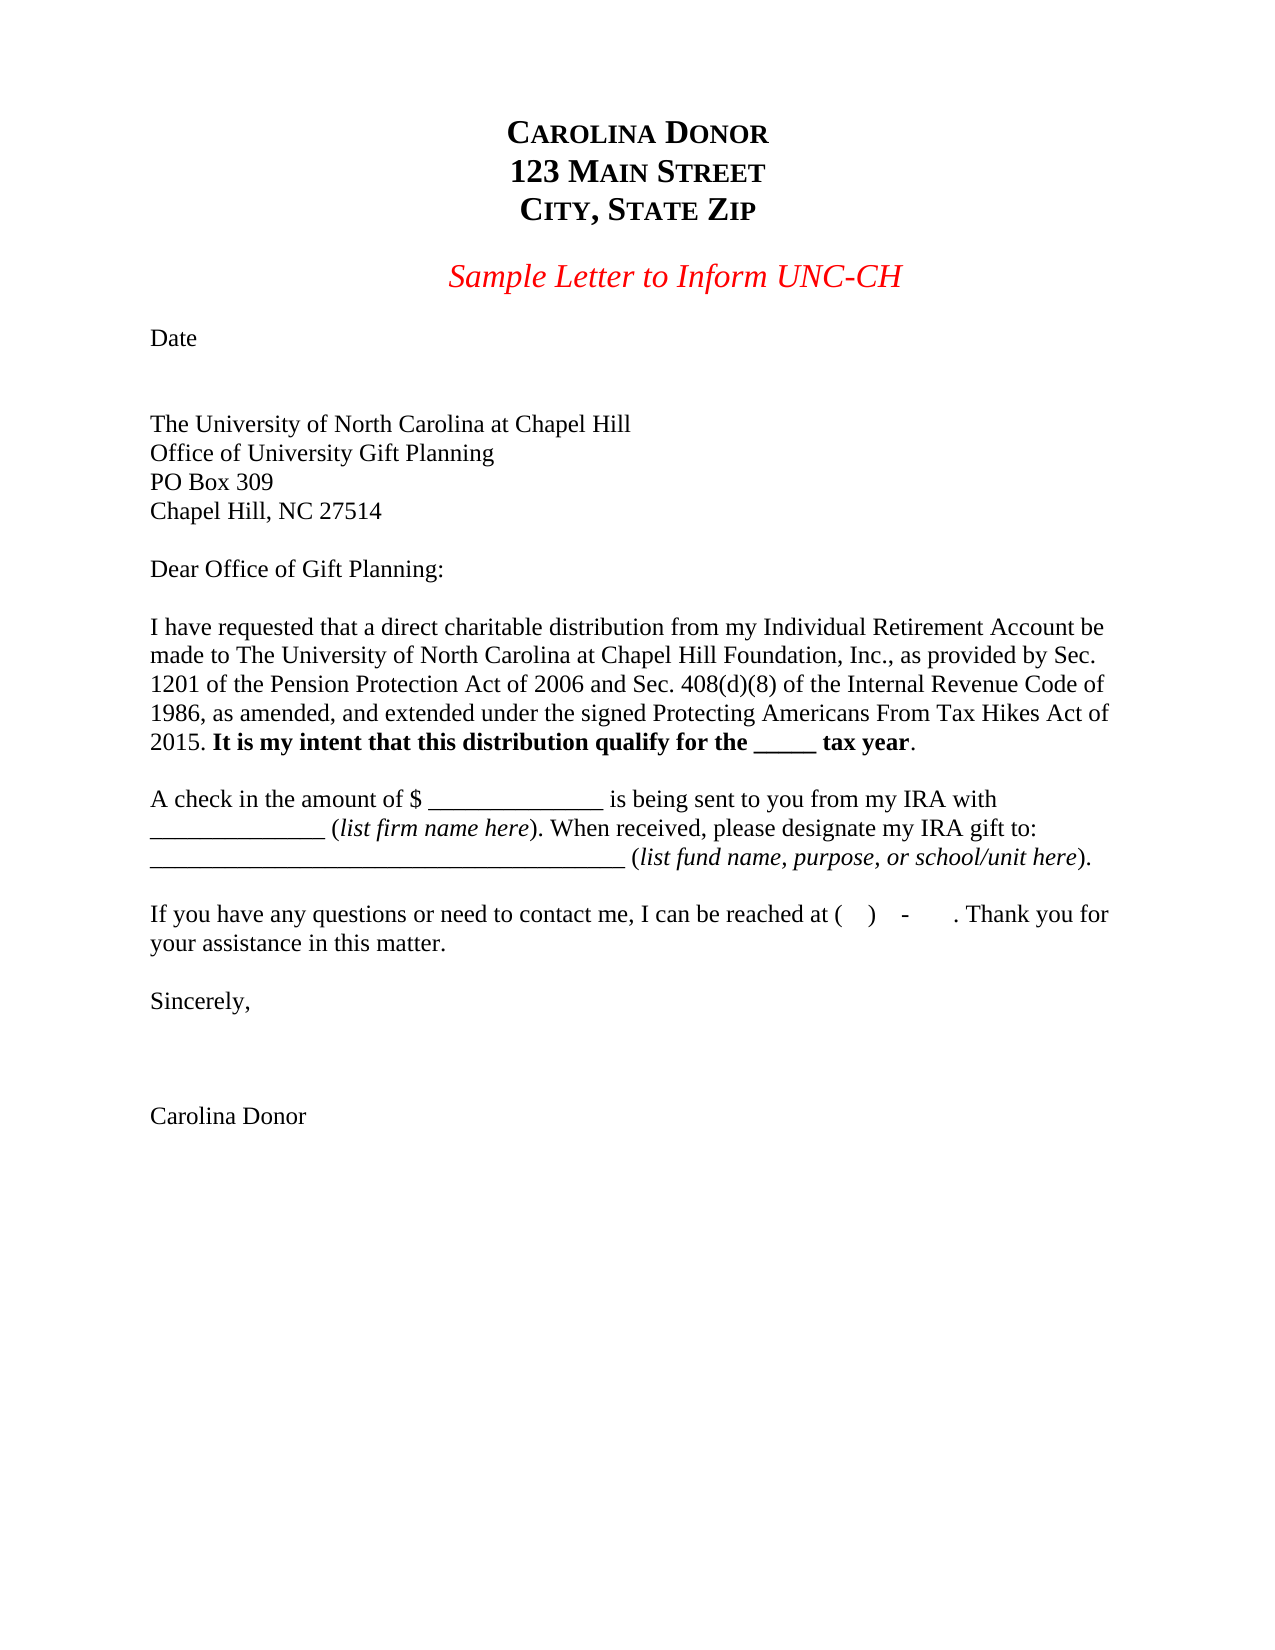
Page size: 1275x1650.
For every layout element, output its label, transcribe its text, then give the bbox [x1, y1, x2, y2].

text I have requested that a direct charitable distribution from my Individual Retirement Account be made to The University of North Carolina at Chapel Hill Foundation, Inc., as provided by Sec. 1201 of the Pension Protection Act of 2006 and Sec. 408(d)(8) of the Internal Revenue Code of 1986, as amended, and extended under the signed Protecting Americans From Tax Hikes Act of 2015. It is my intent that this distribution qualify for the _____ tax year. [150, 612, 1125, 755]
text Carolina Donor [150, 112, 1125, 151]
text The University of North Carolina at Chapel Hill [150, 409, 1125, 438]
text A check in the amount of $ ______________ is being sent to you from my IRA with ______________ (list firm name here). When received, please designate my IRA gift to: ______________________________________ (list fund name, purpose, or school/unit here). [150, 784, 1125, 871]
text Office of University Gift Planning [150, 438, 1125, 467]
text If you have any questions or need to contact me, I can be reached at ( ) - . Thank you for your assistance in this matter. [150, 899, 1125, 957]
text 123 Main Street [150, 151, 1125, 189]
text Chapel Hill, NC 27514 [150, 496, 1125, 524]
text Date [150, 323, 1125, 352]
text Dear Office of Gift Planning: [150, 554, 1125, 582]
text Sincerely, [150, 986, 1125, 1014]
text Sample Letter to Inform UNC-CH [150, 256, 1200, 294]
text Carolina Donor [150, 1101, 1125, 1129]
text City, State Zip [150, 189, 1125, 227]
text PO Box 309 [150, 467, 1125, 496]
